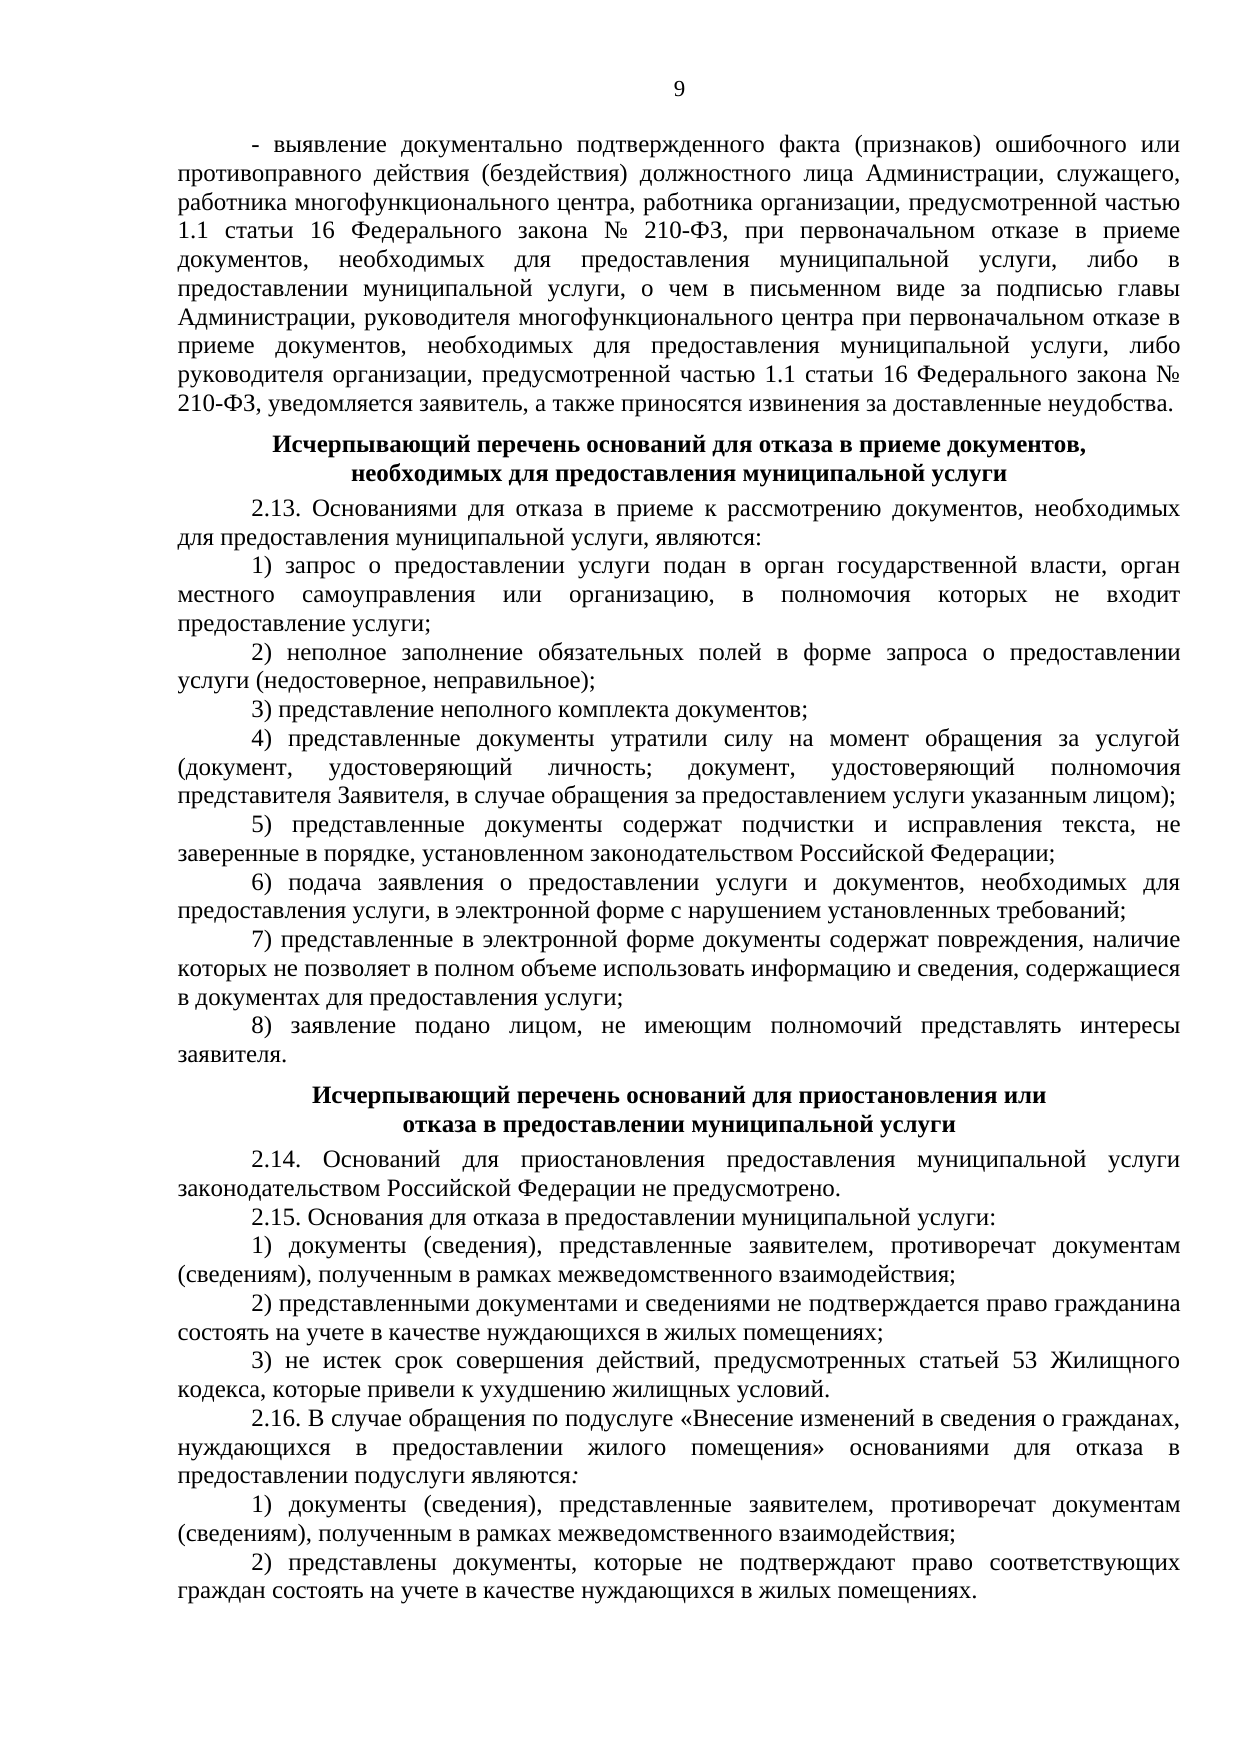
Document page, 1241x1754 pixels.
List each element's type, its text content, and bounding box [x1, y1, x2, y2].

text 1) документы (сведения), представленные заявителем, противоречат документам (сведениям), полученным в рамках межведомственного взаимодействия; [177, 1231, 1181, 1288]
text 3) не истек срок совершения действий, предусмотренных статьей 53 Жилищного кодекса, которые привели к ухудшению жилищных условий. [177, 1346, 1181, 1403]
text 2.15. Основания для отказа в предоставлении муниципальной услуги: [177, 1202, 1181, 1231]
text 5) представленные документы содержат подчистки и исправления текста, не заверенные в порядке, установленном законодательством Российской Федерации; [177, 809, 1181, 867]
text Исчерпывающий перечень оснований для приостановления или [177, 1081, 1181, 1109]
text 4) представленные документы утратили силу на момент обращения за услугой (документ, удостоверяющий личность; документ, удостоверяющий полномочия представителя Заявителя, в случае обращения за предоставлением услуги указанным лицом); [177, 723, 1181, 809]
text 3) представление неполного комплекта документов; [177, 694, 1181, 723]
text Исчерпывающий перечень оснований для отказа в приеме документов, [177, 429, 1181, 458]
text отказа в предоставлении муниципальной услуги [177, 1109, 1181, 1138]
text 1) запрос о предоставлении услуги подан в орган государственной власти, орган местного самоуправления или организацию, в полномочия которых не входит предоставление услуги; [177, 551, 1181, 637]
text 1) документы (сведения), представленные заявителем, противоречат документам (сведениям), полученным в рамках межведомственного взаимодействия; [177, 1489, 1181, 1547]
text 2) неполное заполнение обязательных полей в форме запроса о предоставлении услуги (недостоверное, неправильное); [177, 637, 1181, 694]
text 2) представлены документы, которые не подтверждают право соответствующих граждан состоять на учете в качестве нуждающихся в жилых помещениях. [177, 1547, 1181, 1604]
text 2.14. Оснований для приостановления предоставления муниципальной услуги законодательством Российской Федерации не предусмотрено. [177, 1144, 1181, 1202]
text 8) заявление подано лицом, не имеющим полномочий представлять интересы заявителя. [177, 1011, 1181, 1068]
text 7) представленные в электронной форме документы содержат повреждения, наличие которых не позволяет в полном объеме использовать информацию и сведения, содержащиеся в документах для предоставления услуги; [177, 924, 1181, 1011]
text - выявление документально подтвержденного факта (признаков) ошибочного или противоправного действия (бездействия) должностного лица Администрации, служащего, работника многофункционального центра, работника организации, предусмотренной частью 1.1 статьи 16 Федерального закона № 210-ФЗ, при первоначальном отказе в приеме документов, необходимых для предоставления муниципальной услуги, либо в предоставлении муниципальной услуги, о чем в письменном виде за подписью главы Администрации, руководителя многофункционального центра при первоначальном отказе в приеме документов, необходимых для предоставления муниципальной услуги, либо руководителя организации, предусмотренной частью 1.1 статьи 16 Федерального закона № 210-ФЗ, уведомляется заявитель, а также приносятся извинения за доставленные неудобства. [177, 129, 1181, 417]
text 2.16. В случае обращения по подуслуге «Внесение изменений в сведения о гражданах, нуждающихся в предоставлении жилого помещения» основаниями для отказа в предоставлении подуслуги являются: [177, 1403, 1181, 1489]
text необходимых для предоставления муниципальной услуги [177, 458, 1181, 487]
text 6) подача заявления о предоставлении услуги и документов, необходимых для предоставления услуги, в электронной форме с нарушением установленных требований; [177, 867, 1181, 924]
text 2) представленными документами и сведениями не подтверждается право гражданина состоять на учете в качестве нуждающихся в жилых помещениях; [177, 1288, 1181, 1346]
text 2.13. Основаниями для отказа в приеме к рассмотрению документов, необходимых для предоставления муниципальной услуги, являются: [177, 493, 1181, 551]
